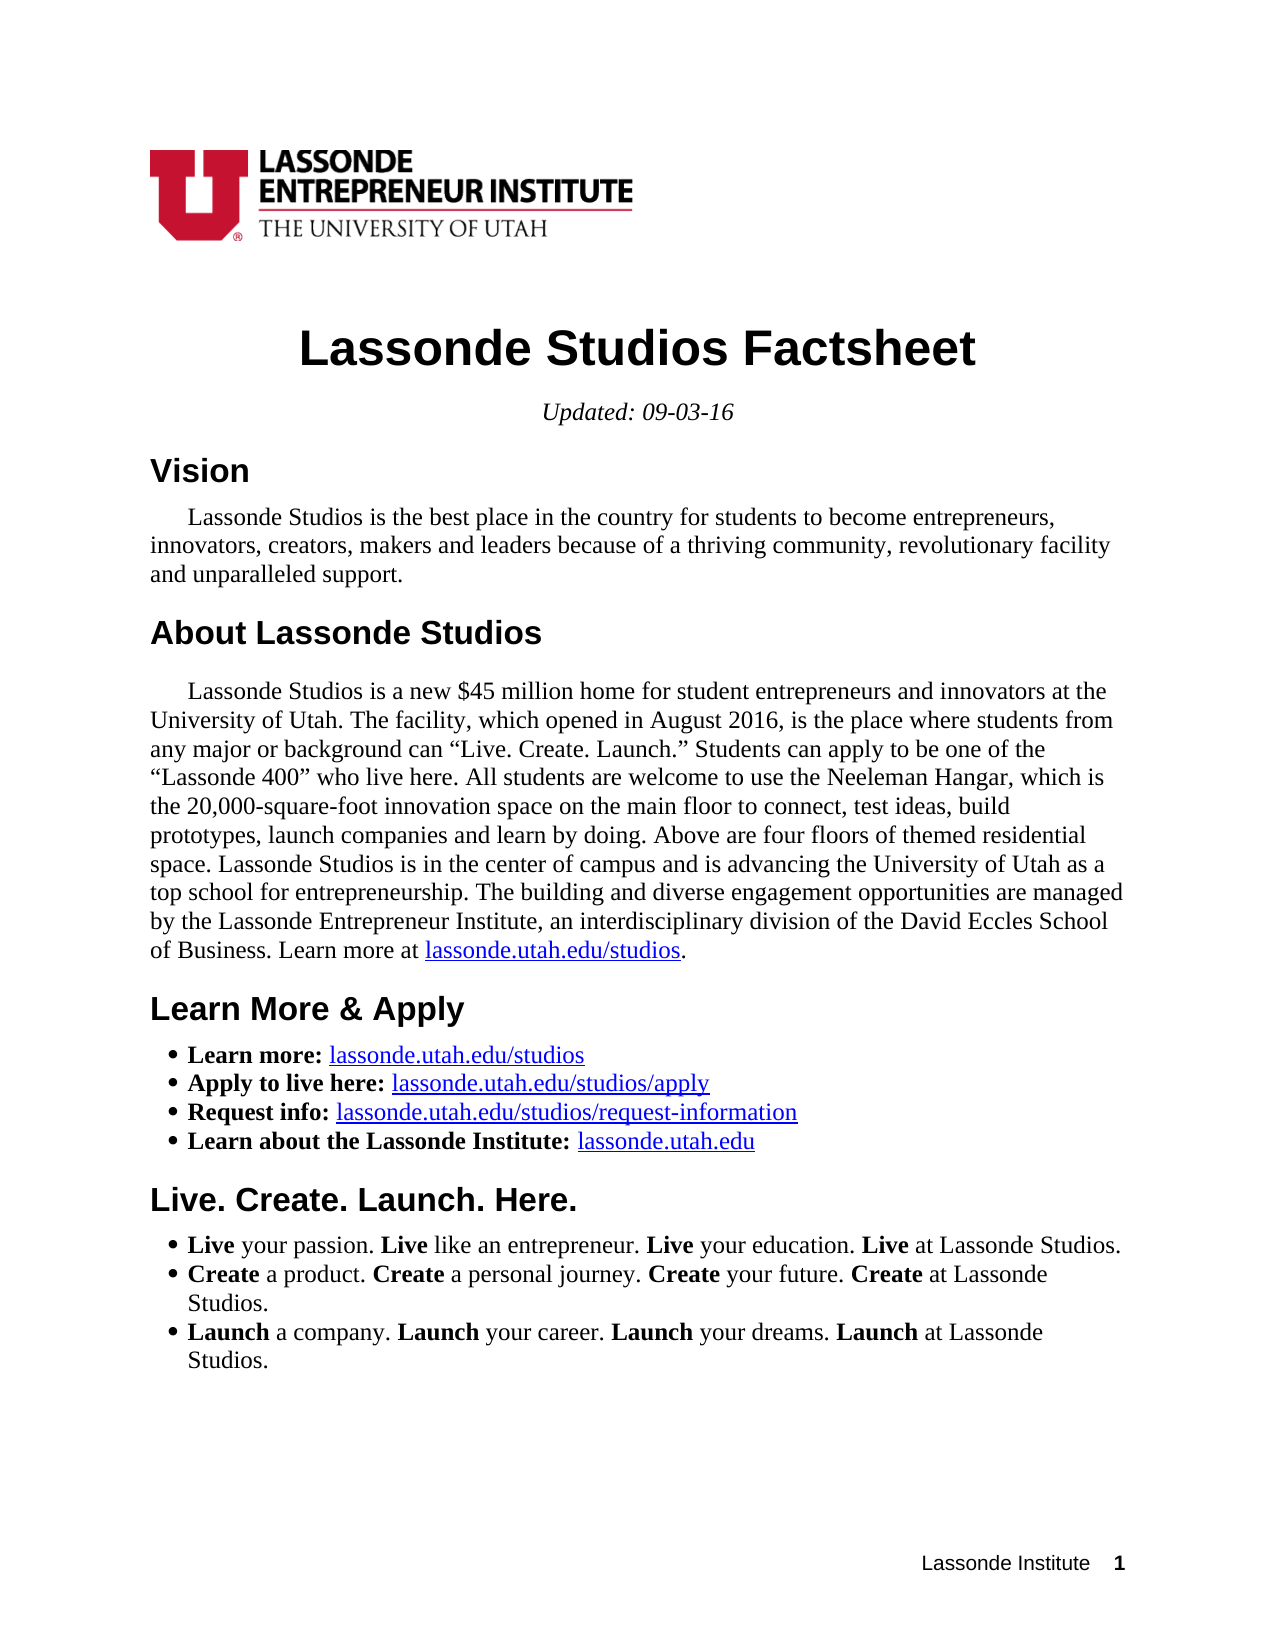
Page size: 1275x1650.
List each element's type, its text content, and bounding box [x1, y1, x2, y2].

text Updated: 09-03-16 [150, 397, 1125, 426]
text About Lassonde Studios [150, 613, 1125, 651]
text Lassonde Studios is a new $45 million home for student entrepreneurs and innovators at the University of Utah. The facility, which opened in August 2016, is the place where students from any major or background can “Live. Create. Launch.” Students can apply to be one of the “Lassonde 400” who live here. All students are welcome to use the Neeleman Hangar, which is the 20,000-square-foot innovation space on the main floor to connect, test ideas, build prototypes, launch companies and learn by doing. Above are four floors of themed residential space. Lassonde Studios is in the center of campus and is advancing the University of Utah as a top school for entrepreneurship. The building and diverse engagement opportunities are managed by the Lassonde Entrepreneur Institute, an interdisciplinary division of the David Eccles School of Business. Learn more at lassonde.utah.edu/studios. [150, 676, 1125, 964]
list Live your passion. Live like an entrepreneur. Live your education. Live at Lassonde Studios. [169, 1231, 1125, 1259]
list Launch a company. Launch your career. Launch your dreams. Launch at Lassonde Studios. [169, 1317, 1125, 1374]
list Learn about the Lassonde Institute: lassonde.utah.edu [169, 1126, 1125, 1155]
list Request info: lassonde.utah.edu/studios/request-information [169, 1097, 1125, 1126]
text Live. Create. Launch. Here. [150, 1180, 1125, 1218]
list Apply to live here: lassonde.utah.edu/studios/apply [169, 1068, 1125, 1097]
picture [150, 150, 633, 241]
list Learn more: lassonde.utah.edu/studios [169, 1040, 1125, 1068]
text Lassonde Studios is the best place in the country for students to become entrepreneurs, innovators, creators, makers and leaders because of a thriving community, revolutionary facility and unparalleled support. [150, 502, 1125, 588]
text Lassonde Studios Factsheet [150, 318, 1125, 376]
list Create a product. Create a personal journey. Create your future. Create at Lassonde Studios. [169, 1259, 1125, 1317]
text Vision [150, 451, 1125, 489]
text Learn More & Apply [150, 989, 1125, 1027]
